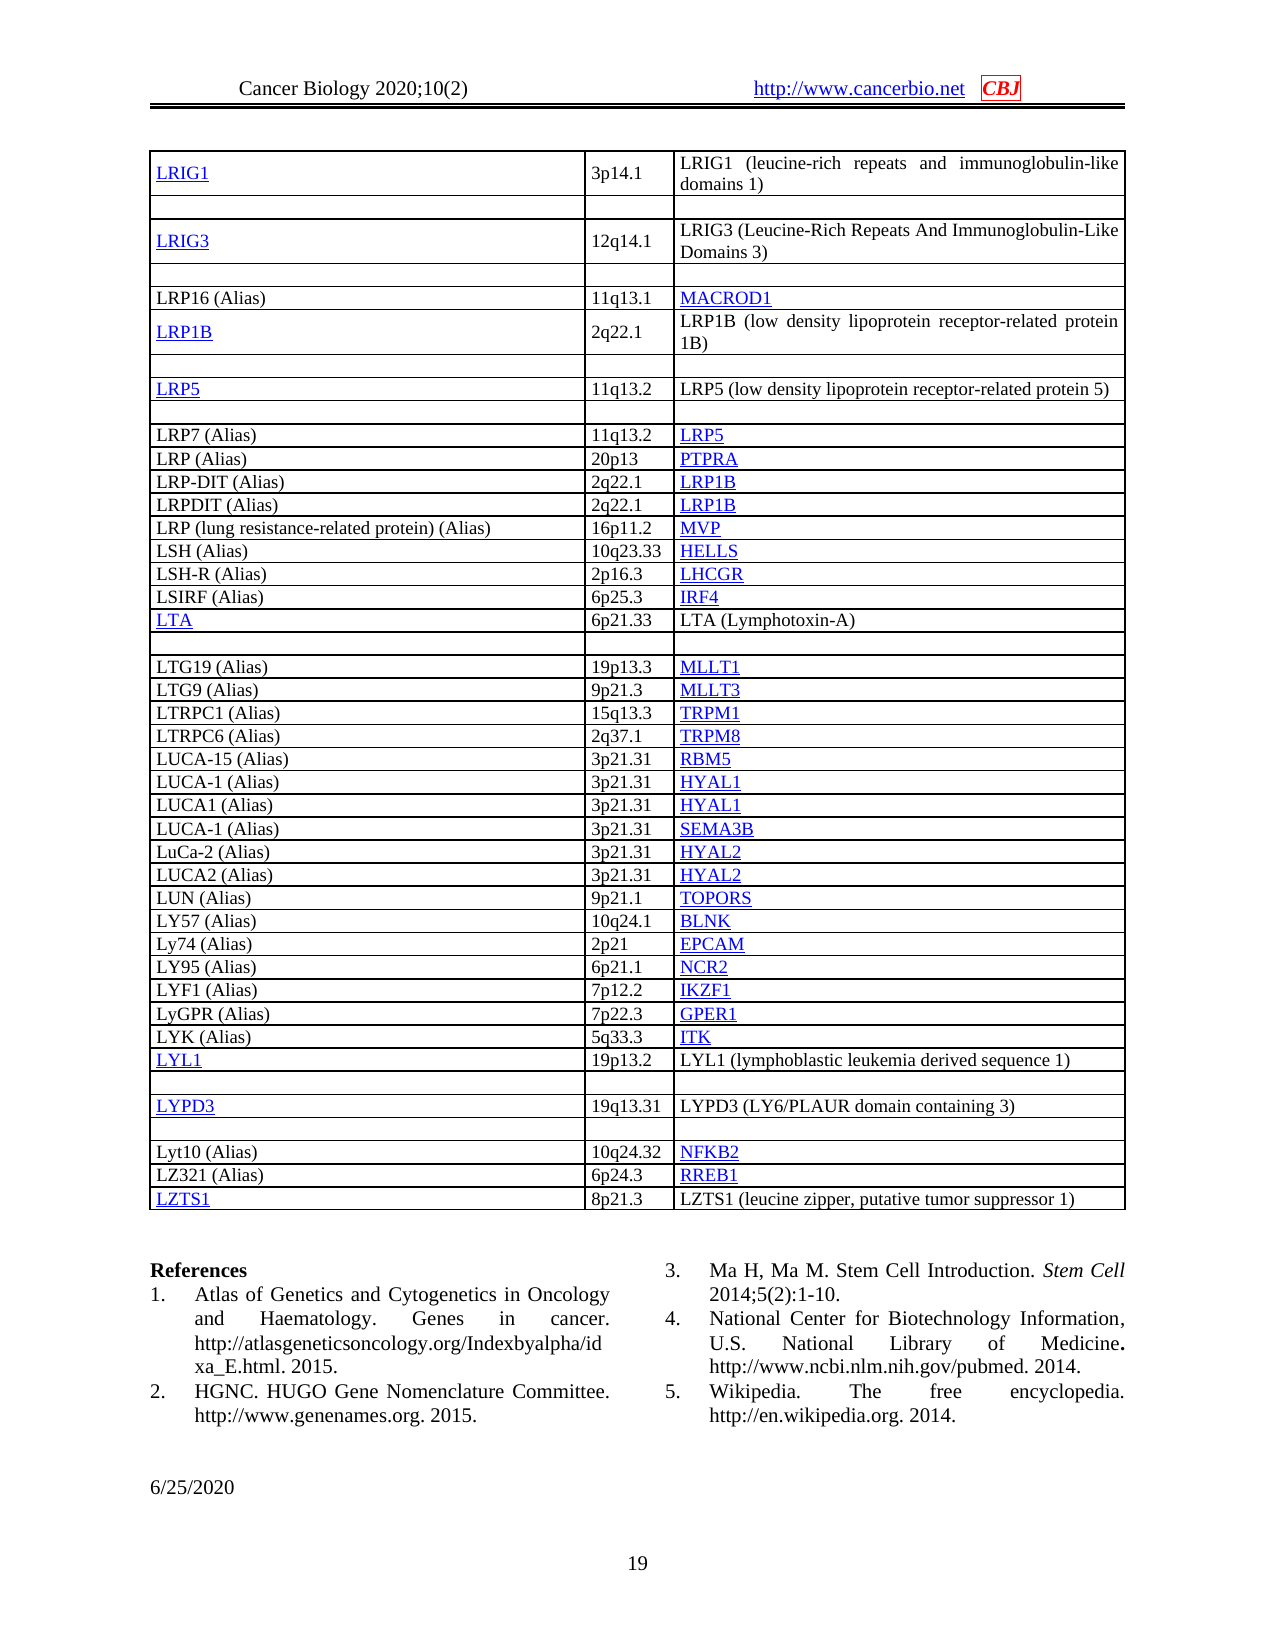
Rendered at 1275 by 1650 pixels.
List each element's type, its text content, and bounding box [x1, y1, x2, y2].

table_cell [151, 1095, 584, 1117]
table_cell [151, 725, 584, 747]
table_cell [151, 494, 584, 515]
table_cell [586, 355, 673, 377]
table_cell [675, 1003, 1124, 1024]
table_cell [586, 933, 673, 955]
subtitle Atlas of Genetics and Cytogenetics in Oncology and Haematology. Genes in cancer. http://atlasgeneticsoncology.org/Indexbyalpha/idxa_E.html. 2015. [150, 1282, 610, 1378]
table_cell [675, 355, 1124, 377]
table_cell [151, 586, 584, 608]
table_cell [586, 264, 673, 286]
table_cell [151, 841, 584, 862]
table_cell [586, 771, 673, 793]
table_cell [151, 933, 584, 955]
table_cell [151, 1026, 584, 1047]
text References [150, 1258, 610, 1282]
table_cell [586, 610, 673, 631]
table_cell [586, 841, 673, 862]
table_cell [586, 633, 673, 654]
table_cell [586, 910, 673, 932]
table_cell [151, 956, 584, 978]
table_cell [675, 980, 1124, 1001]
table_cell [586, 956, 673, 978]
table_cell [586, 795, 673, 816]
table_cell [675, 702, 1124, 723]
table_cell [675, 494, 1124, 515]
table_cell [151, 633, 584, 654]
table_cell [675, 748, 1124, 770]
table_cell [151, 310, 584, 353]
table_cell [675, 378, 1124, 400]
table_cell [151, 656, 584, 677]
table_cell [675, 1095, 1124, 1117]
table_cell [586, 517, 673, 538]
subtitle HGNC. HUGO Gene Nomenclature Committee. http://www.genenames.org. 2015. [150, 1378, 610, 1427]
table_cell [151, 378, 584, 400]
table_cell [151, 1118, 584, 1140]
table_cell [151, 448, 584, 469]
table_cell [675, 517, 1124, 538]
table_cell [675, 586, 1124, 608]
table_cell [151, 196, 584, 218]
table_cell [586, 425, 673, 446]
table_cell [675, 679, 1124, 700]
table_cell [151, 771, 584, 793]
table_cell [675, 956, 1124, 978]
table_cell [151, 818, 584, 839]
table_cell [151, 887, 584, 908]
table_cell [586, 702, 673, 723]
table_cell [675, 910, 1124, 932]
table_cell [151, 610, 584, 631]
list National Center for Biotechnology Information, U.S. National Library of Medicine. http://www.ncbi.nlm.nih.gov/pubmed. 2014. [665, 1306, 1125, 1378]
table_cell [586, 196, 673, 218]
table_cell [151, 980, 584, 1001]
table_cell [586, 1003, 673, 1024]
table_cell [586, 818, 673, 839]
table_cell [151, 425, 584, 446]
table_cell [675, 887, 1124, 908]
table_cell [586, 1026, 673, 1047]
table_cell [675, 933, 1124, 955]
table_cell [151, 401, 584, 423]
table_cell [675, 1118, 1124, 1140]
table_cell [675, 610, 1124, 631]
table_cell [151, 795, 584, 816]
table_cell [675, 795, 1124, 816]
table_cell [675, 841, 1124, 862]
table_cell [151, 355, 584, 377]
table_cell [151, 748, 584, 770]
subtitle Ma H, Ma M. Stem Cell Introduction. Stem Cell 2014;5(2):1-10. [665, 1258, 1125, 1306]
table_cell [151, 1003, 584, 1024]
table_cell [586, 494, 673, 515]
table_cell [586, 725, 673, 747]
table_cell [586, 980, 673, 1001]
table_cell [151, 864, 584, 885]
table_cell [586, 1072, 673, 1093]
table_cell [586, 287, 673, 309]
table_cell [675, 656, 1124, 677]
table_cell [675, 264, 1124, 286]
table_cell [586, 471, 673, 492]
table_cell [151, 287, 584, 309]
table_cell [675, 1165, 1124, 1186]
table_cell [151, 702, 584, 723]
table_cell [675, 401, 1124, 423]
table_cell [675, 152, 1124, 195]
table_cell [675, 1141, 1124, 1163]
list Wikipedia. The free encyclopedia. http://en.wikipedia.org. 2014. [665, 1378, 1125, 1427]
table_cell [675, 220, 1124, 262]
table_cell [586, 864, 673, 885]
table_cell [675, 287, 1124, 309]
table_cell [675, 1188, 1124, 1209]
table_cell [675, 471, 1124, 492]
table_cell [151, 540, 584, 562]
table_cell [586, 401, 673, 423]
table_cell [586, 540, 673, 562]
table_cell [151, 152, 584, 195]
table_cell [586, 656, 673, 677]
text 6/25/2020 [150, 1475, 1125, 1499]
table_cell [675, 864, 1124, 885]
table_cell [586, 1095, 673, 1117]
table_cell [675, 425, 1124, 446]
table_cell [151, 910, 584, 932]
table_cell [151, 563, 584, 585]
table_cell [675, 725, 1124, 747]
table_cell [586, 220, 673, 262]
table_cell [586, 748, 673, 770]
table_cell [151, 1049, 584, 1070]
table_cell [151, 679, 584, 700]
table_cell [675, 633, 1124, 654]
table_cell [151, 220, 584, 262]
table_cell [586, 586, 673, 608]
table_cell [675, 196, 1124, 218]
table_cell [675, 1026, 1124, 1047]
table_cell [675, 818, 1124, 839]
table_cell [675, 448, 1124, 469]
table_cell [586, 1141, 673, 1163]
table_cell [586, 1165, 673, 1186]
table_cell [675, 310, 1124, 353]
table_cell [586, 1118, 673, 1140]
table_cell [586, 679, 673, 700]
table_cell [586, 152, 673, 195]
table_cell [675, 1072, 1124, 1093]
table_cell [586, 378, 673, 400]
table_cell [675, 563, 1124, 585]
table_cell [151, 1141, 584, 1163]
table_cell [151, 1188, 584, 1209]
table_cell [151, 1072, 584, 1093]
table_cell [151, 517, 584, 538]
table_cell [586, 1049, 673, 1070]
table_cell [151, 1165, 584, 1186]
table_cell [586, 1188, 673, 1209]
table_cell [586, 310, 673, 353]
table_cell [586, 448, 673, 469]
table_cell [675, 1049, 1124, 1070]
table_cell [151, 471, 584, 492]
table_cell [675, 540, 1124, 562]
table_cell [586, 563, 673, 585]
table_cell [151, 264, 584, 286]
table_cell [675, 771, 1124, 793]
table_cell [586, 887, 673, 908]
